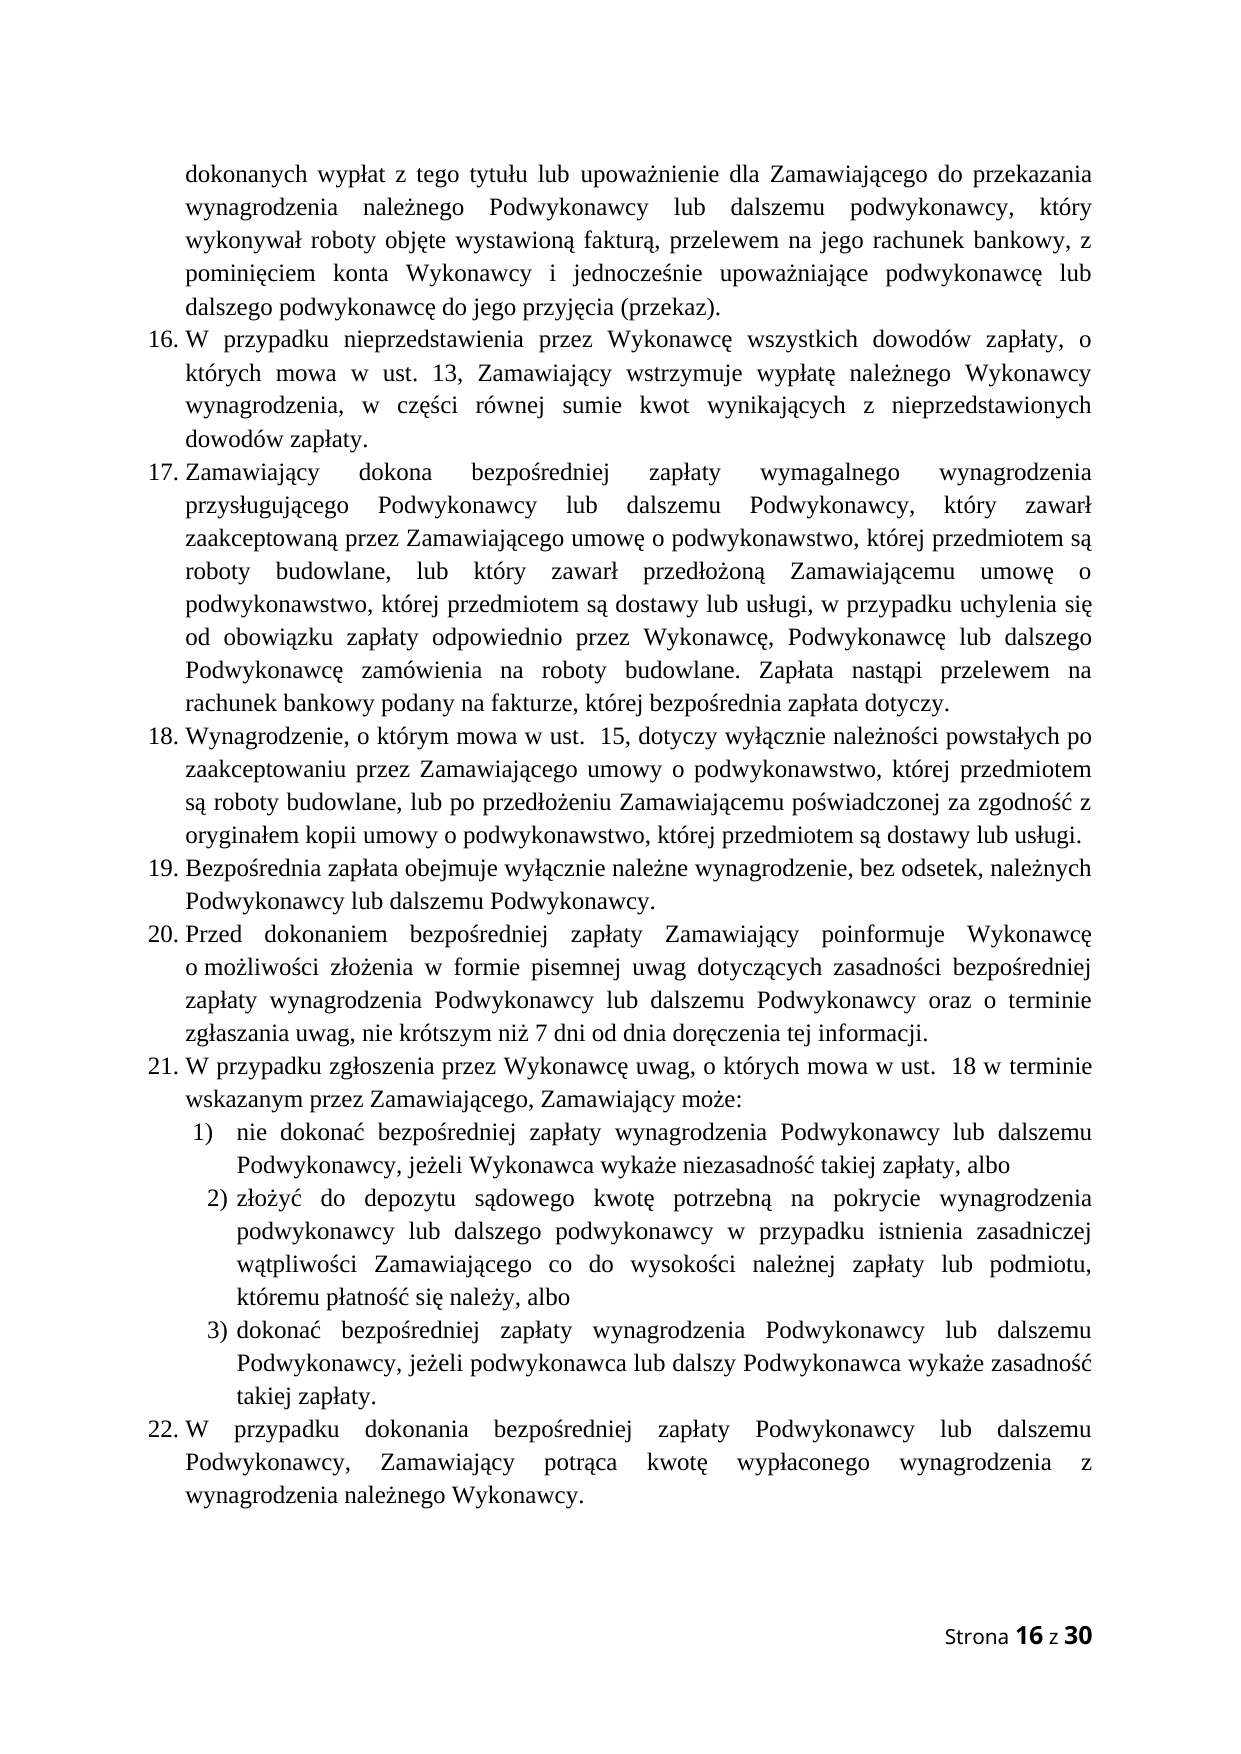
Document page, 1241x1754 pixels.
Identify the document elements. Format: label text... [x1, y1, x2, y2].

list złożyć do depozytu sądowego kwotę potrzebną na pokrycie wynagrodzenia podwykonawcy lub dalszego podwykonawcy w przypadku istnienia zasadniczej wątpliwości Zamawiającego co do wysokości należnej zapłaty lub podmiotu, któremu płatność się należy, albo [207, 1183, 1092, 1311]
list Bezpośrednia zapłata obejmuje wyłącznie należne wynagrodzenie, bez odsetek, należnych Podwykonawcy lub dalszemu Podwykonawcy. [148, 853, 1092, 915]
list W przypadku zgłoszenia przez Wykonawcę uwag, o których mowa w ust. 18 w terminie wskazanym przez Zamawiającego, Zamawiający może: [148, 1051, 1092, 1113]
list Przed dokonaniem bezpośredniej zapłaty Zamawiający poinformuje Wykonawcę o możliwości złożenia w formie pisemnej uwag dotyczących zasadności bezpośredniej zapłaty wynagrodzenia Podwykonawcy lub dalszemu Podwykonawcy oraz o terminie zgłaszania uwag, nie krótszym niż 7 dni od dnia doręczenia tej informacji. [148, 919, 1092, 1047]
list W przypadku dokonania bezpośredniej zapłaty Podwykonawcy lub dalszemu Podwykonawcy, Zamawiający potrąca kwotę wypłaconego wynagrodzenia z wynagrodzenia należnego Wykonawcy. [148, 1414, 1092, 1509]
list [148, 159, 1092, 320]
list nie dokonać bezpośredniej zapłaty wynagrodzenia Podwykonawcy lub dalszemu Podwykonawcy, jeżeli Wykonawca wykaże niezasadność takiej zapłaty, albo [192, 1117, 1092, 1179]
list W przypadku nieprzedstawienia przez Wykonawcę wszystkich dowodów zapłaty, o których mowa w ust. 13, Zamawiający wstrzymuje wypłatę należnego Wykonawcy wynagrodzenia, w części równej sumie kwot wynikających z nieprzedstawionych dowodów zapłaty. [148, 324, 1092, 452]
list Zamawiający dokona bezpośredniej zapłaty wymagalnego wynagrodzenia przysługującego Podwykonawcy lub dalszemu Podwykonawcy, który zawarł zaakceptowaną przez Zamawiającego umowę o podwykonawstwo, której przedmiotem są roboty budowlane, lub który zawarł przedłożoną Zamawiającemu umowę o podwykonawstwo, której przedmiotem są dostawy lub usługi, w przypadku uchylenia się od obowiązku zapłaty odpowiednio przez Wykonawcę, Podwykonawcę lub dalszego Podwykonawcę zamówienia na roboty budowlane. Zapłata nastąpi przelewem na rachunek bankowy podany na fakturze, której bezpośrednia zapłata dotyczy. [148, 457, 1092, 717]
list Wynagrodzenie, o którym mowa w ust. 15, dotyczy wyłącznie należności powstałych po zaakceptowaniu przez Zamawiającego umowy o podwykonawstwo, której przedmiotem są roboty budowlane, lub po przedłożeniu Zamawiającemu poświadczonej za zgodność z oryginałem kopii umowy o podwykonawstwo, której przedmiotem są dostawy lub usługi. [148, 721, 1092, 849]
list dokonać bezpośredniej zapłaty wynagrodzenia Podwykonawcy lub dalszemu Podwykonawcy, jeżeli podwykonawca lub dalszy Podwykonawca wykaże zasadność takiej zapłaty. [207, 1315, 1092, 1410]
